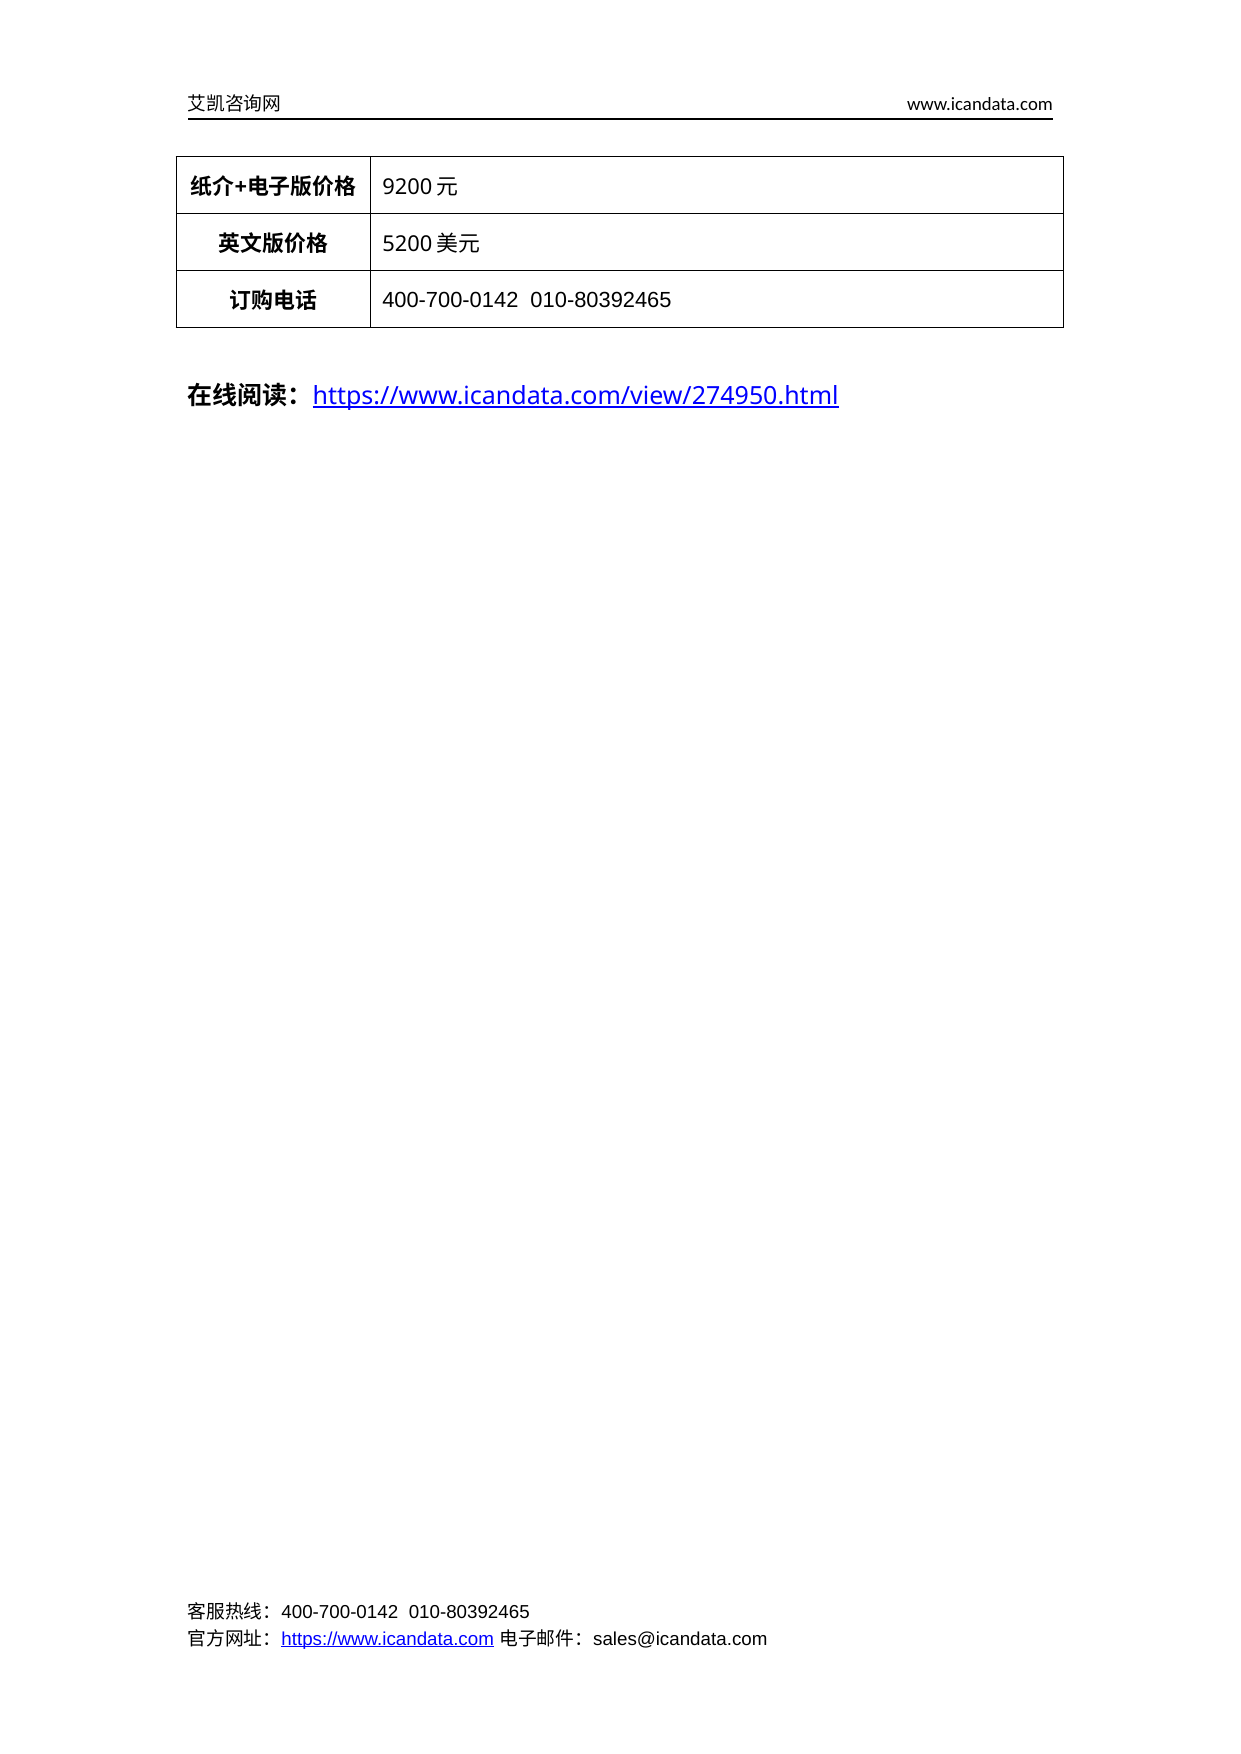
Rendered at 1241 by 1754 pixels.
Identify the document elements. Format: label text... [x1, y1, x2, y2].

table_cell 订购电话 [177, 271, 370, 327]
text 在线阅读：https://www.icandata.com/view/274950.html [187, 361, 1053, 426]
table_cell 纸介+电子版价格 [177, 157, 370, 213]
table_cell 英文版价格 [177, 214, 370, 270]
table_cell 9200元 [371, 157, 1063, 213]
table_cell 5200美元 [371, 214, 1063, 270]
table_cell 400-700-0142 010-80392465 [371, 271, 1063, 327]
